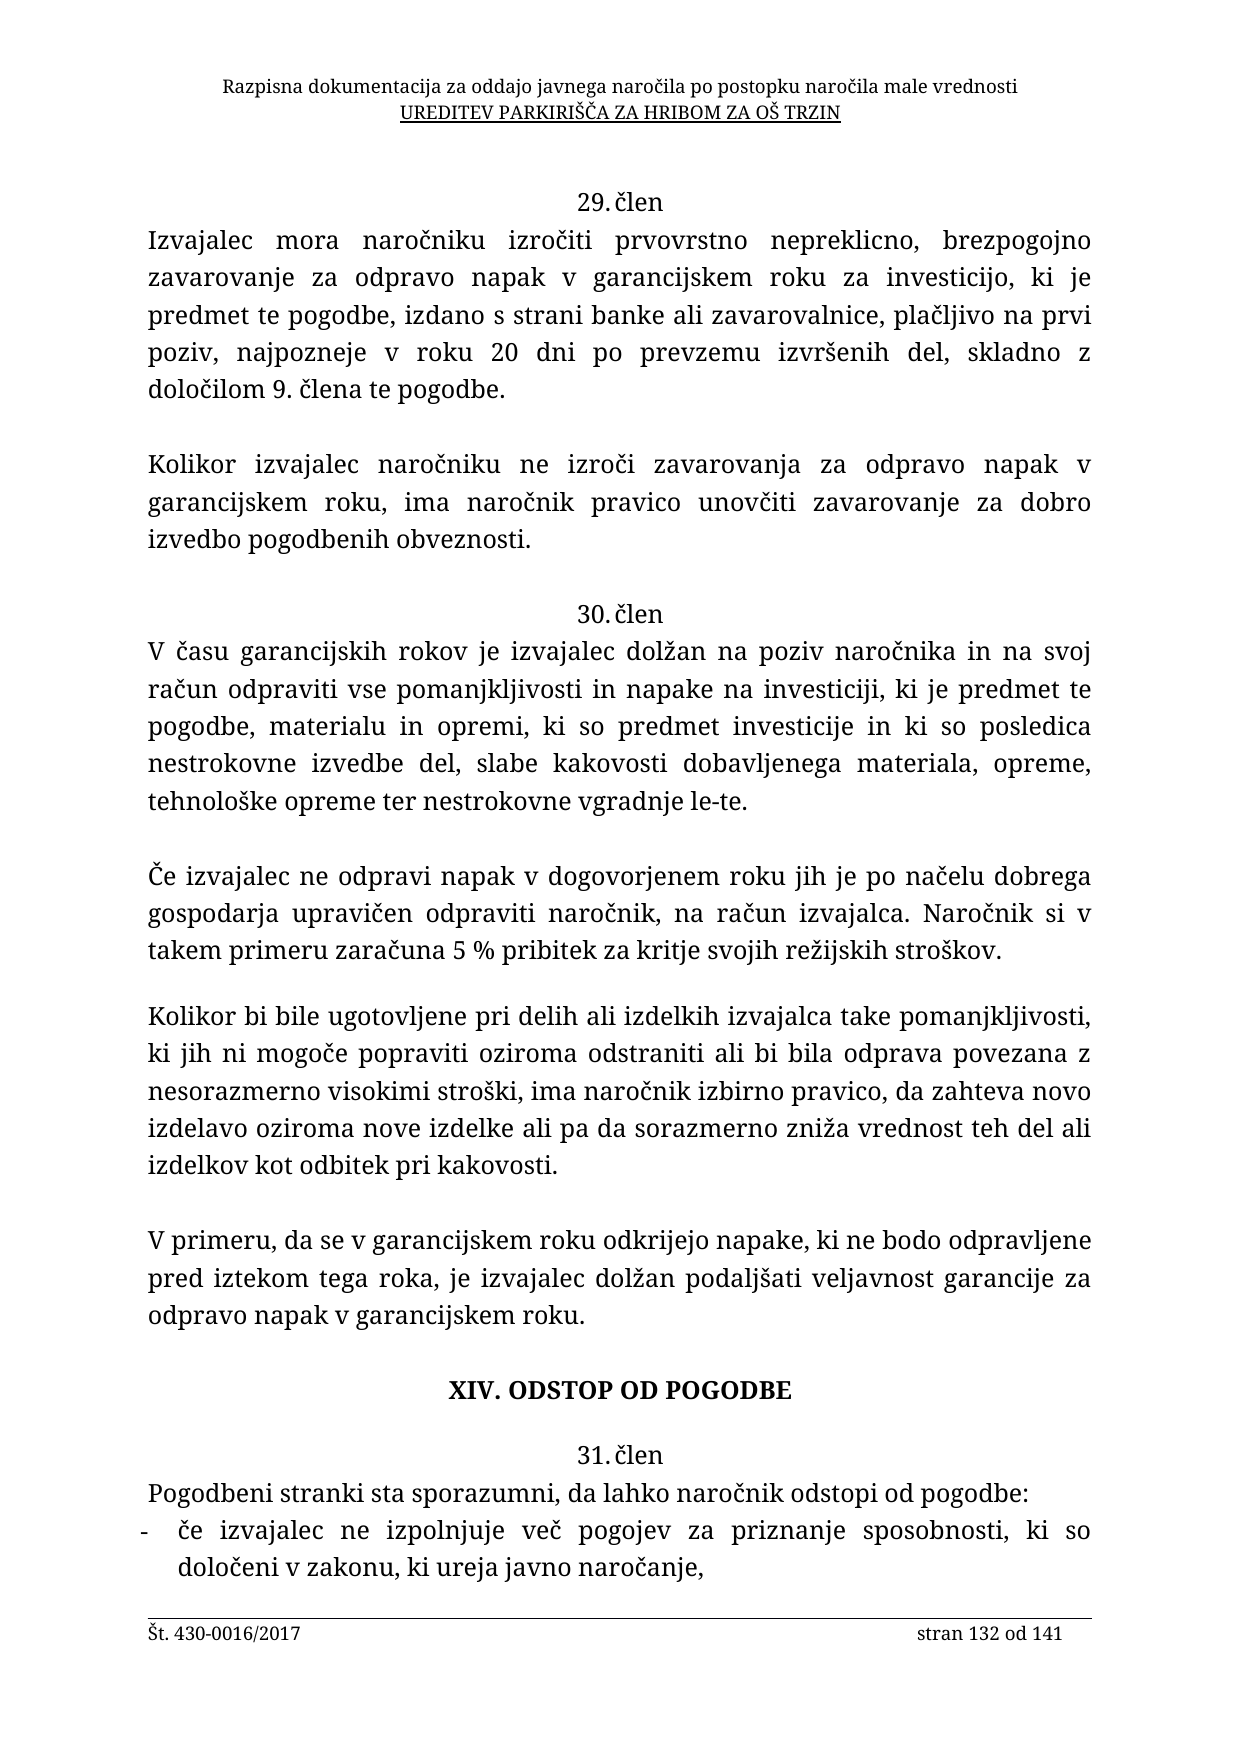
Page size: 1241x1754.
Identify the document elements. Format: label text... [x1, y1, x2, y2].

text Kolikor izvajalec naročniku ne izroči zavarovanja za odpravo napak v garancijskem roku, ima naročnik pravico unovčiti zavarovanje za dobro izvedbo pogodbenih obveznosti. [148, 447, 1092, 556]
text XIV. ODSTOP OD POGODBE [148, 1372, 1092, 1406]
text Pogodbeni stranki sta sporazumni, da lahko naročnik odstopi od pogodbe: [148, 1475, 1092, 1509]
text V času garancijskih rokov je izvajalec dolžan na poziv naročnika in na svoj račun odpraviti vse pomanjkljivosti in napake na investiciji, ki je predmet te pogodbe, materialu in opremi, ki so predmet investicije in ki so posledica nestrokovne izvedbe del, slabe kakovosti dobavljenega materiala, opreme, tehnološke opreme ter nestrokovne vgradnje le-te. [148, 634, 1092, 817]
text Kolikor bi bile ugotovljene pri delih ali izdelkih izvajalca take pomanjkljivosti, ki jih ni mogoče popraviti oziroma odstraniti ali bi bila odprava povezana z nesorazmerno visokimi stroški, ima naročnik izbirno pravico, da zahteva novo izdelavo oziroma nove izdelke ali pa da sorazmerno zniža vrednost teh del ali izdelkov kot odbitek pri kakovosti. [148, 998, 1092, 1182]
list člen [148, 1438, 1092, 1472]
list člen [148, 185, 1092, 219]
list če izvajalec ne izpolnjuje več pogojev za priznanje sposobnosti, ki so določeni v zakonu, ki ureja javno naročanje, [140, 1513, 1092, 1584]
text V primeru, da se v garancijskem roku odkrijejo napake, ki ne bodo odpravljene pred iztekom tega roka, je izvajalec dolžan podaljšati veljavnost garancije za odpravo napak v garancijskem roku. [148, 1223, 1092, 1332]
list člen [148, 596, 1092, 631]
text Izvajalec mora naročniku izročiti prvovrstno nepreklicno, brezpogojno zavarovanje za odpravo napak v garancijskem roku za investicijo, ki je predmet te pogodbe, izdano s strani banke ali zavarovalnice, plačljivo na prvi poziv, najpozneje v roku 20 dni po prevzemu izvršenih del, skladno z določilom 9. člena te pogodbe. [148, 222, 1092, 406]
text Če izvajalec ne odpravi napak v dogovorjenem roku jih je po načelu dobrega gospodarja upravičen odpraviti naročnik, na račun izvajalca. Naročnik si v takem primeru zaračuna 5 % pribitek za kritje svojih režijskih stroškov. [148, 858, 1092, 967]
